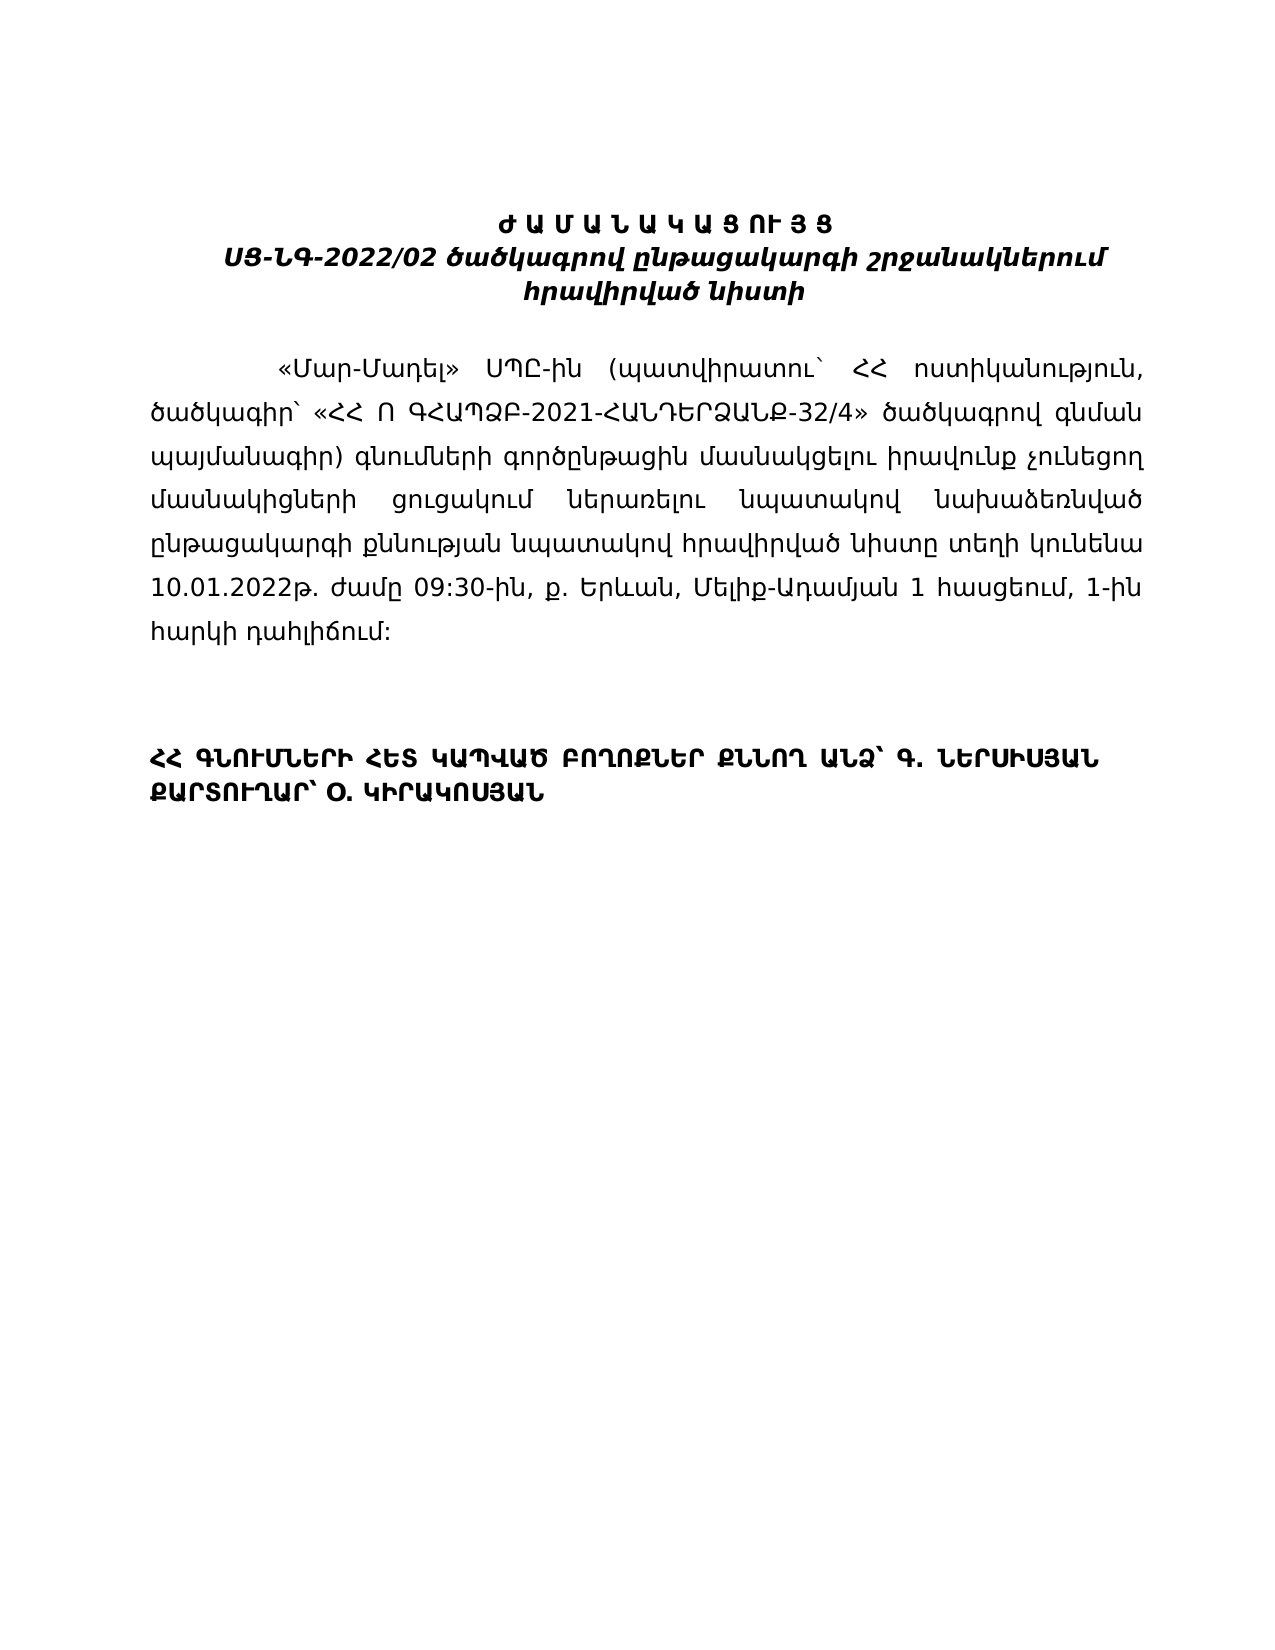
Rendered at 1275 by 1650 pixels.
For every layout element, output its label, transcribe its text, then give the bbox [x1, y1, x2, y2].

text ՍՑ-ՆԳ-2022/02 ծածկագրով ընթացակարգի շրջանակներում հրավիրված նիստի [150, 243, 1181, 306]
text «Մար-Մադել» ՍՊԸ-ին (պատվիրատու` ՀՀ ոստիկանություն, ծածկագիր՝ «ՀՀ Ո ԳՀԱՊՁԲ-2021-ՀԱՆԴԵՐՁԱՆՔ-32/4» ծածկագրով գնման պայմանագիր) գնումների գործընթացին մասնակցելու իրավունք չունեցող մասնակիցների ցուցակում ներառելու նպատակով նախաձեռնված ընթացակարգի քննության նպատակով հրավիրված նիստը տեղի կունենա 10.01.2022թ. ժամը 09:30-ին, ք. Երևան, Մելիք-Ադամյան 1 հասցեում, 1-ին հարկի դահլիճում: [150, 354, 1144, 646]
text ՀՀ ԳՆՈՒՄՆԵՐԻ ՀԵՏ ԿԱՊՎԱԾ ԲՈՂՈՔՆԵՐ ՔՆՆՈՂ ԱՆՁ՝ Գ. ՆԵՐՍԻՍՅԱՆ ՔԱՐՏՈՒՂԱՐ՝ Օ. ԿԻՐԱԿՈՍՅԱՆ [150, 744, 1099, 807]
text Ժ Ա Մ Ա Ն Ա Կ Ա Ց ՈՒ Յ Ց [150, 210, 1181, 239]
